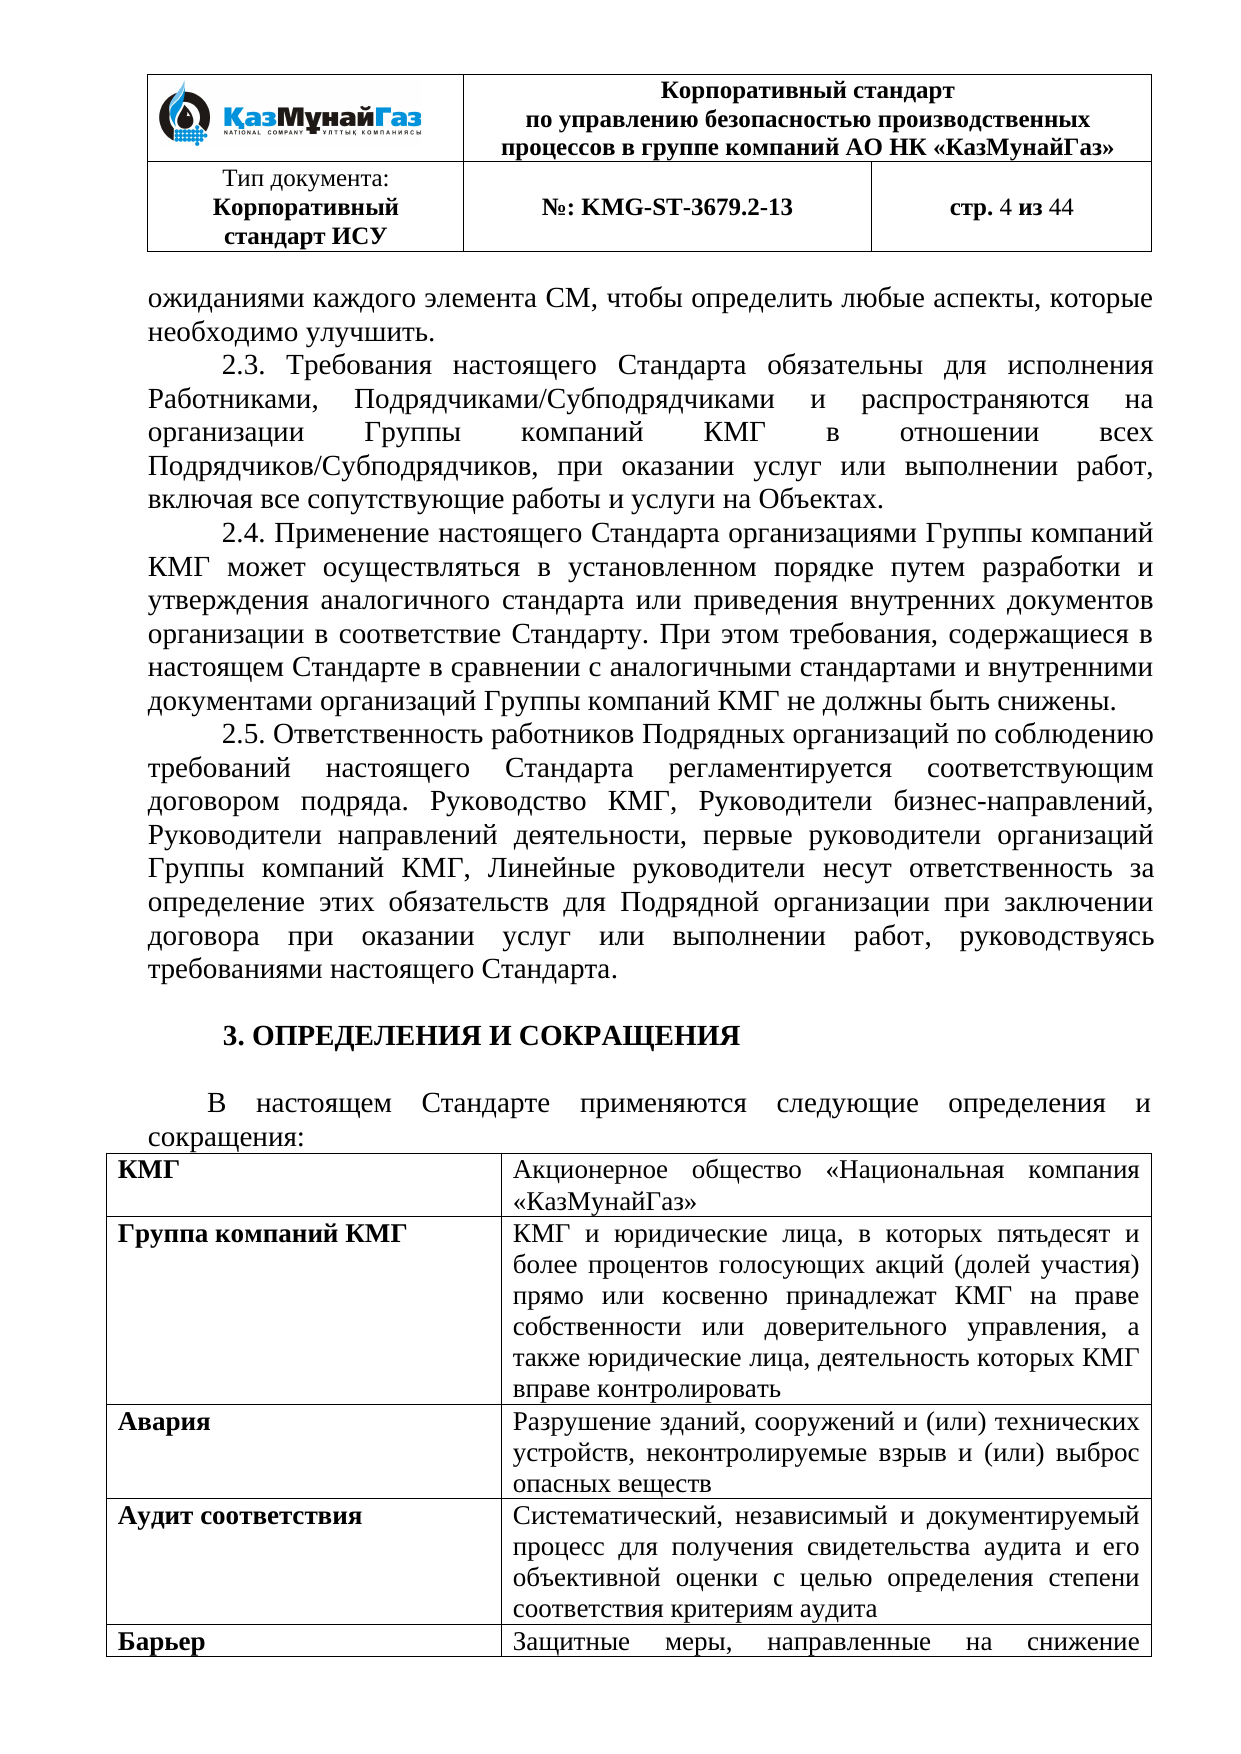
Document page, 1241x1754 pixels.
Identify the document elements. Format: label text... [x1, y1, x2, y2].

text 2.5. Ответственность работников Подрядных организаций по соблюдению требований настоящего Стандарта регламентируется соответствующим договором подряда. Руководство КМГ, Руководители бизнес-направлений, Руководители направлений деятельности, первые руководители организаций Группы компаний КМГ, Линейные руководители несут ответственность за определение этих обязательств для Подрядной организации при заключении договора при оказании услуг или выполнении работ, руководствуясь требованиями настоящего Стандарта. [148, 716, 1154, 985]
table_cell Группа компаний КМГ [107, 1217, 501, 1404]
table_header КМГ [107, 1154, 501, 1216]
table_cell Защитные меры, направленные на снижение вероятности реализации потенциальной опасности и уменьшение ее последствий [502, 1625, 1151, 1656]
table_header Акционерное общество «Национальная компания «КазМунайГаз» [502, 1154, 1151, 1216]
text 3. ОПРЕДЕЛЕНИЯ И СОКРАЩЕНИЯ [148, 1018, 1152, 1052]
picture [159, 80, 422, 146]
table_cell Аудит соответствия [107, 1499, 501, 1624]
text В настоящем Стандарте применяются следующие определения и сокращения: [148, 1085, 1152, 1152]
table_cell Систематический, независимый и документируемый процесс для получения свидетельства аудита и его объективной оценки с целью определения степени соответствия критериям аудита [502, 1499, 1151, 1624]
text 2.3. Требования настоящего Стандарта обязательны для исполнения Работниками, Подрядчиками/Субподрядчиками и распространяются на организации Группы компаний КМГ в отношении всех Подрядчиков/Субподрядчиков, при оказании услуг или выполнении работ, включая все сопутствующие работы и услуги на Объектах. [148, 347, 1154, 515]
text 2.4. Применение настоящего Стандарта организациями Группы компаний КМГ может осуществляться в установленном порядке путем разработки и утверждения аналогичного стандарта или приведения внутренних документов организации в соответствие Стандарту. При этом требования, содержащиеся в настоящем Стандарте в сравнении с аналогичными стандартами и внутренними документами организаций Группы компаний КМГ не должны быть снижены. [148, 515, 1154, 716]
table_cell Авария [107, 1405, 501, 1498]
table_cell КМГ и юридические лица, в которых пятьдесят и более процентов голосующих акций (долей участия) прямо или косвенно принадлежат КМГ на праве собственности или доверительного управления, а также юридические лица, деятельность которых КМГ вправе контролировать [502, 1217, 1151, 1404]
table_cell Барьер [107, 1625, 501, 1656]
table_cell Разрушение зданий, сооружений и (или) технических устройств, неконтролируемые взрыв и (или) выброс опасных веществ [502, 1405, 1151, 1498]
